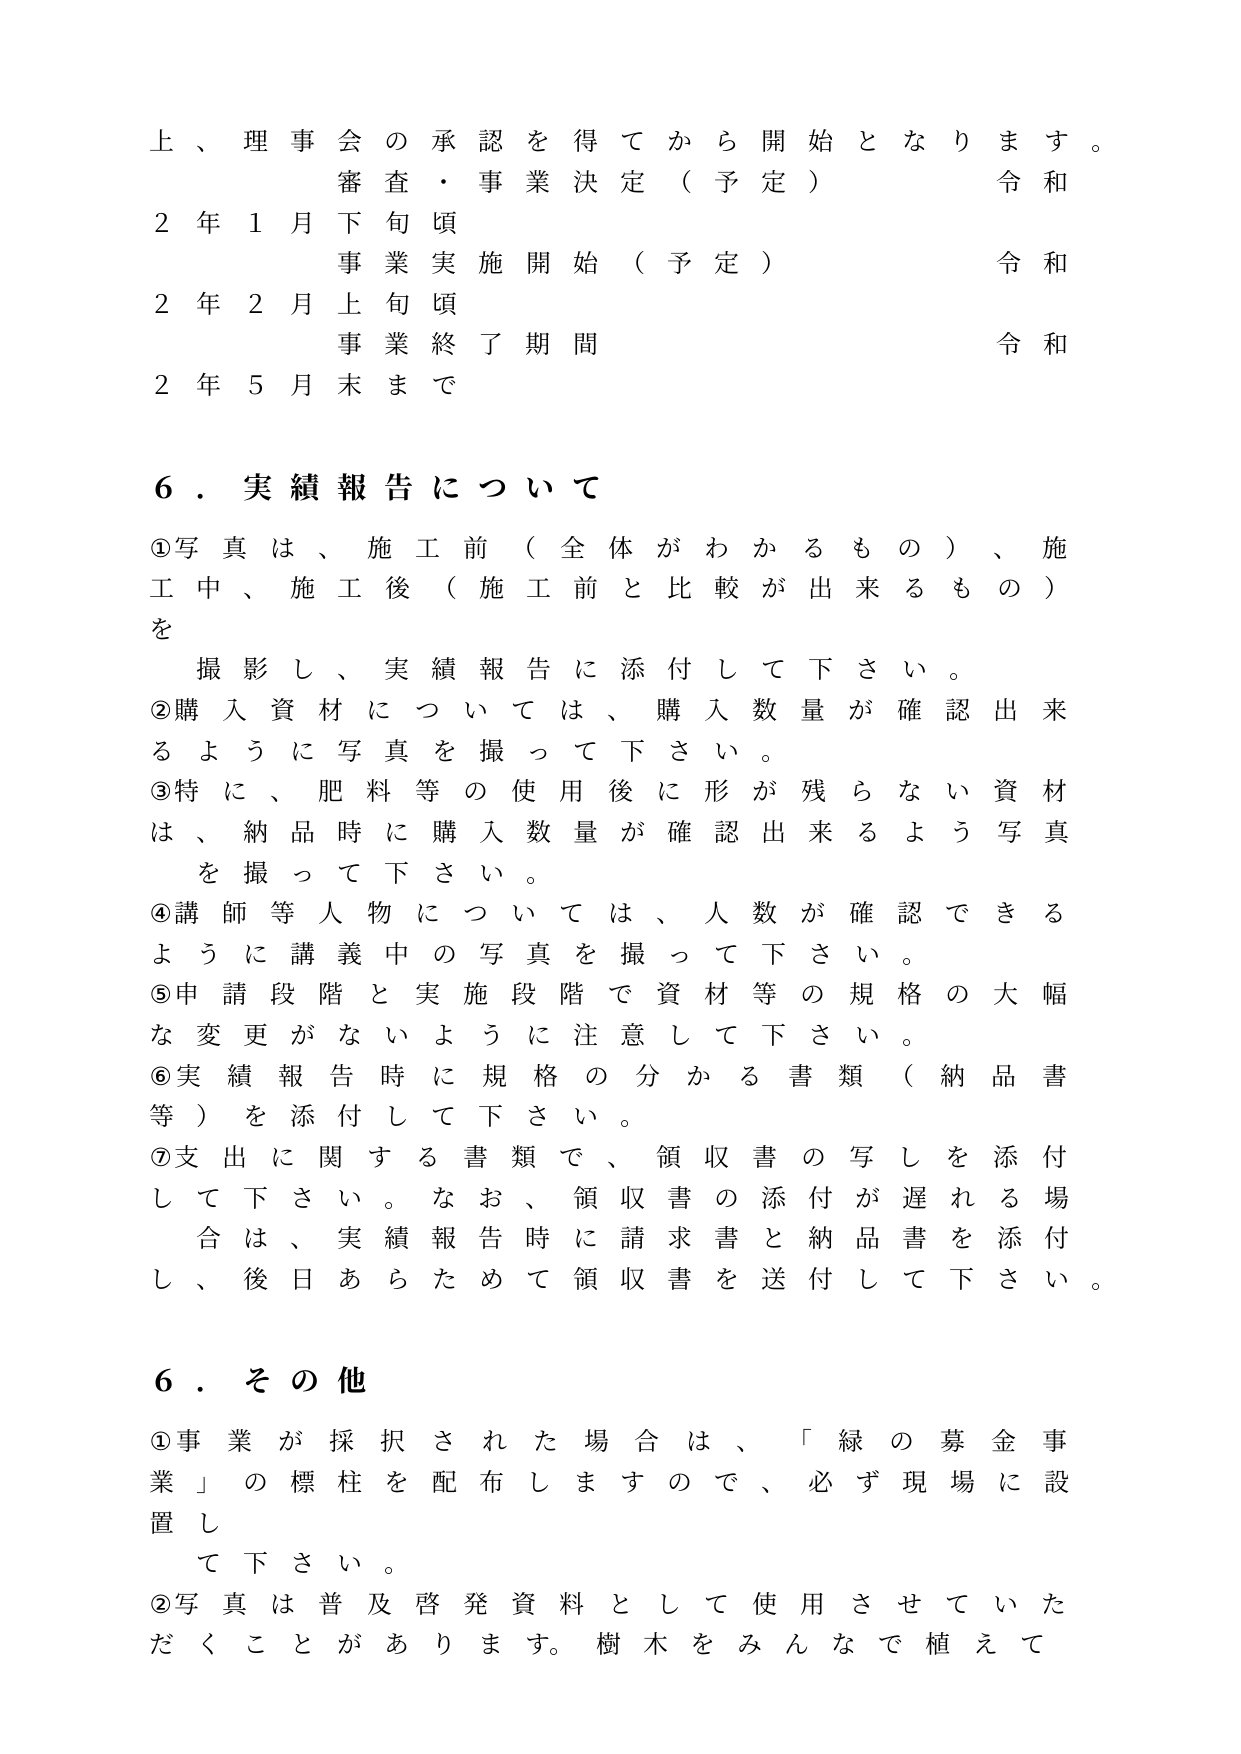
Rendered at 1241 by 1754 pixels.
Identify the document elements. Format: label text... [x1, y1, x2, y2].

text ②写真は普及啓発資料として使用させていただくことがあります。樹木をみんなで植えて [149, 1582, 1091, 1663]
text 合は、実績報告時に請求書と納品書を添付し、後日あらためて領収書を送付して下さい。 [149, 1217, 1091, 1298]
text ６．その他 [149, 1338, 1091, 1420]
text ④講師等人物については、人数が確認できるように講義中の写真を撮って下さい。 [149, 892, 1091, 973]
text ①写真は、施工前（全体がわかるもの）、施工中、施工後（施工前と比較が出来るもの）を [149, 526, 1091, 648]
text ６．実績報告について [149, 445, 1091, 526]
text て下さい。 [149, 1542, 1091, 1582]
text ③特に、肥料等の使用後に形が残らない資材は、納品時に購入数量が確認出来るよう写真 [149, 770, 1091, 851]
text 撮影し、実績報告に添付して下さい。 [149, 648, 1091, 688]
text ⑥実績報告時に規格の分かる書類（納品書等）を添付して下さい。 [149, 1054, 1091, 1135]
text 事業終了期間 令和２年５月末まで [149, 323, 1091, 404]
text 事業実施開始（予定） 令和２年２月上旬頃 [149, 242, 1091, 323]
text ②購入資材については、購入数量が確認出来るように写真を撮って下さい。 [149, 688, 1091, 770]
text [149, 120, 1091, 160]
text を撮って下さい。 [149, 851, 1091, 892]
text ①事業が採択された場合は、「緑の募金事業」の標柱を配布しますので、必ず現場に設置し [149, 1420, 1091, 1542]
text ⑦支出に関する書類で、領収書の写しを添付して下さい。なお、領収書の添付が遅れる場 [149, 1135, 1091, 1217]
text ⑤申請段階と実施段階で資材等の規格の大幅な変更がないように注意して下さい。 [149, 973, 1091, 1054]
text 審査・事業決定（予定） 令和２年１月下旬頃 [149, 160, 1091, 242]
